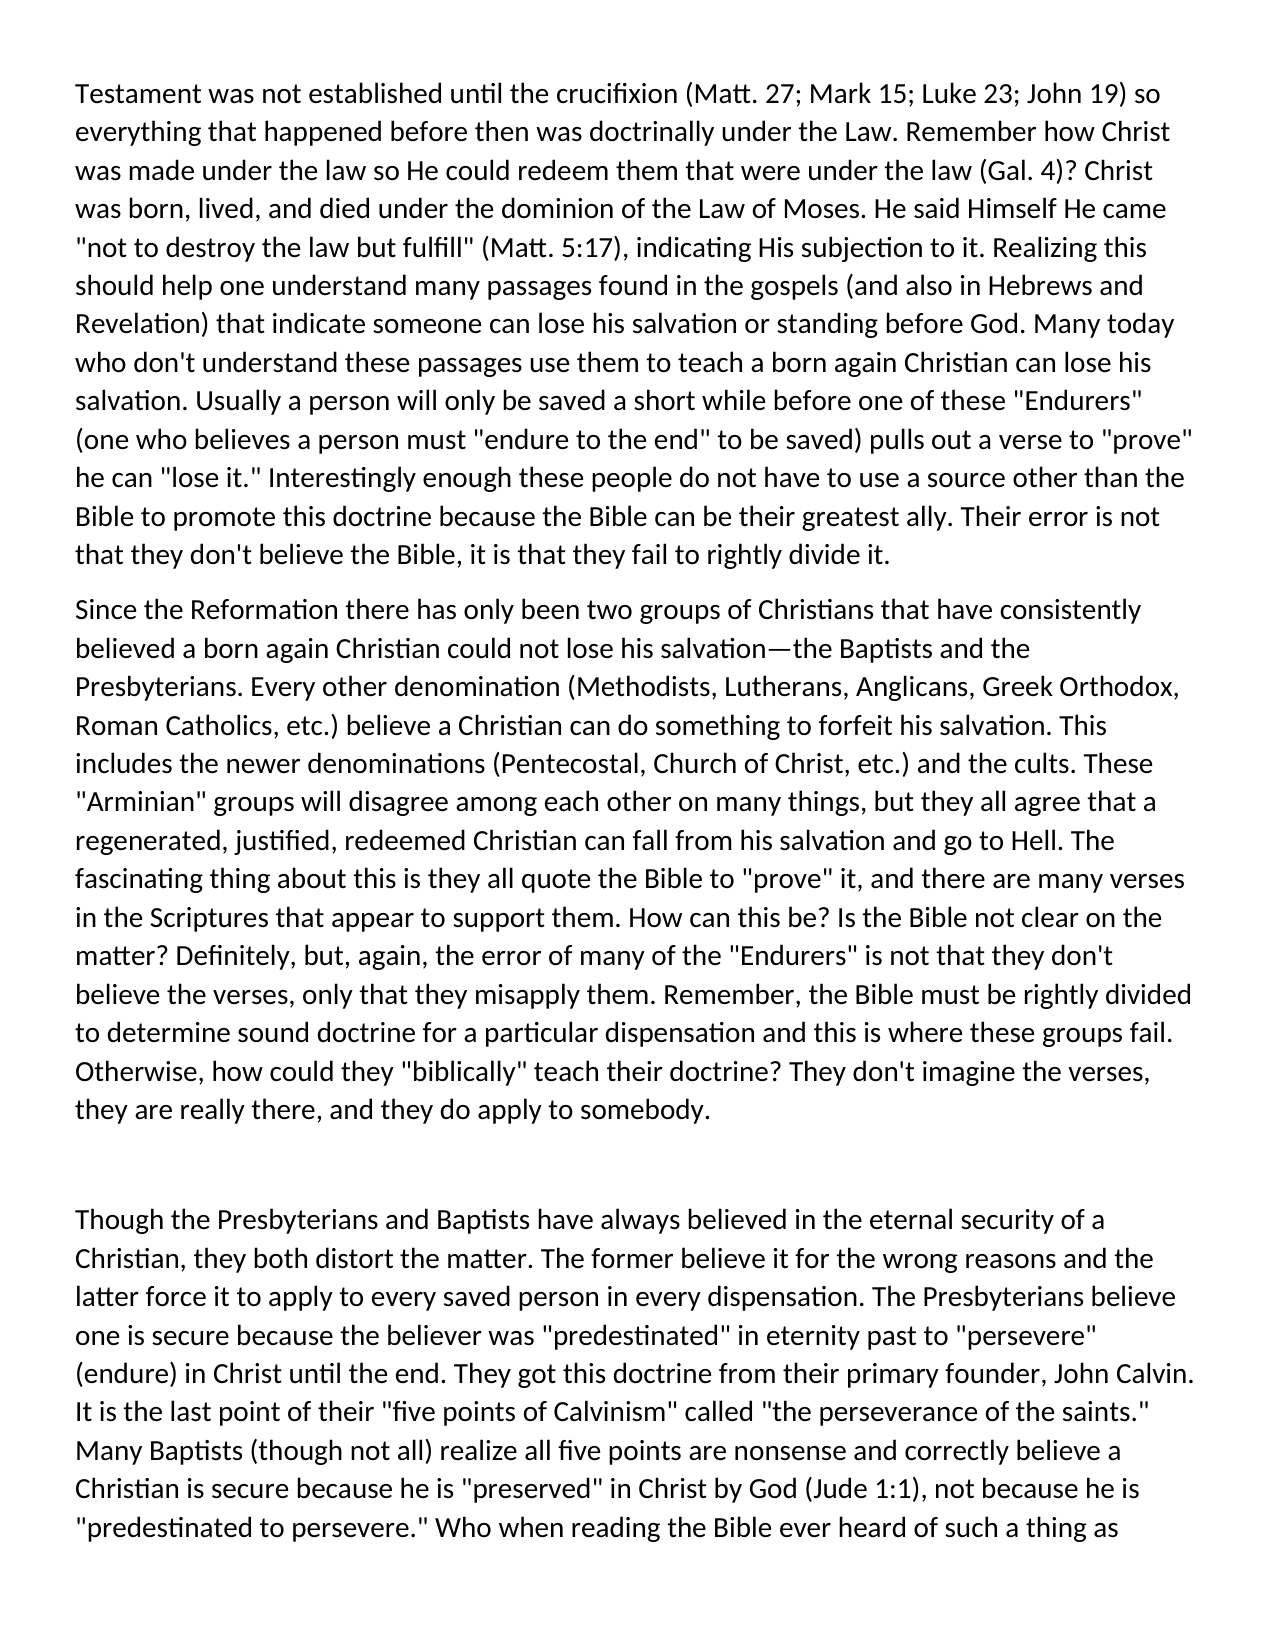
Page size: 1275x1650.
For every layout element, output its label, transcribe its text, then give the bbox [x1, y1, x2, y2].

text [75, 1201, 1200, 1544]
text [75, 75, 1200, 572]
text Since the Reformation there has only been two groups of Christians that have consistently believed a born again Christian could not lose his salvation—the Baptists and the Presbyterians. Every other denomination (Methodists, Lutherans, Anglicans, Greek Orthodox, Roman Catholics, etc.) believe a Christian can do something to forfeit his salvation. This includes the newer denominations (Pentecostal, Church of Christ, etc.) and the cults. These "Arminian" groups will disagree among each other on many things, but they all agree that a regenerated, justified, redeemed Christian can fall from his salvation and go to Hell. The fascinating thing about this is they all quote the Bible to "prove" it, and there are many verses in the Scriptures that appear to support them. How can this be? Is the Bible not clear on the matter? Definitely, but, again, the error of many of the "Endurers" is not that they don't believe the verses, only that they misapply them. Remember, the Bible must be rightly divided to determine sound doctrine for a particular dispensation and this is where these groups fail. Otherwise, how could they "biblically" teach their doctrine? They don't imagine the verses, they are really there, and they do apply to somebody. [75, 591, 1200, 1127]
